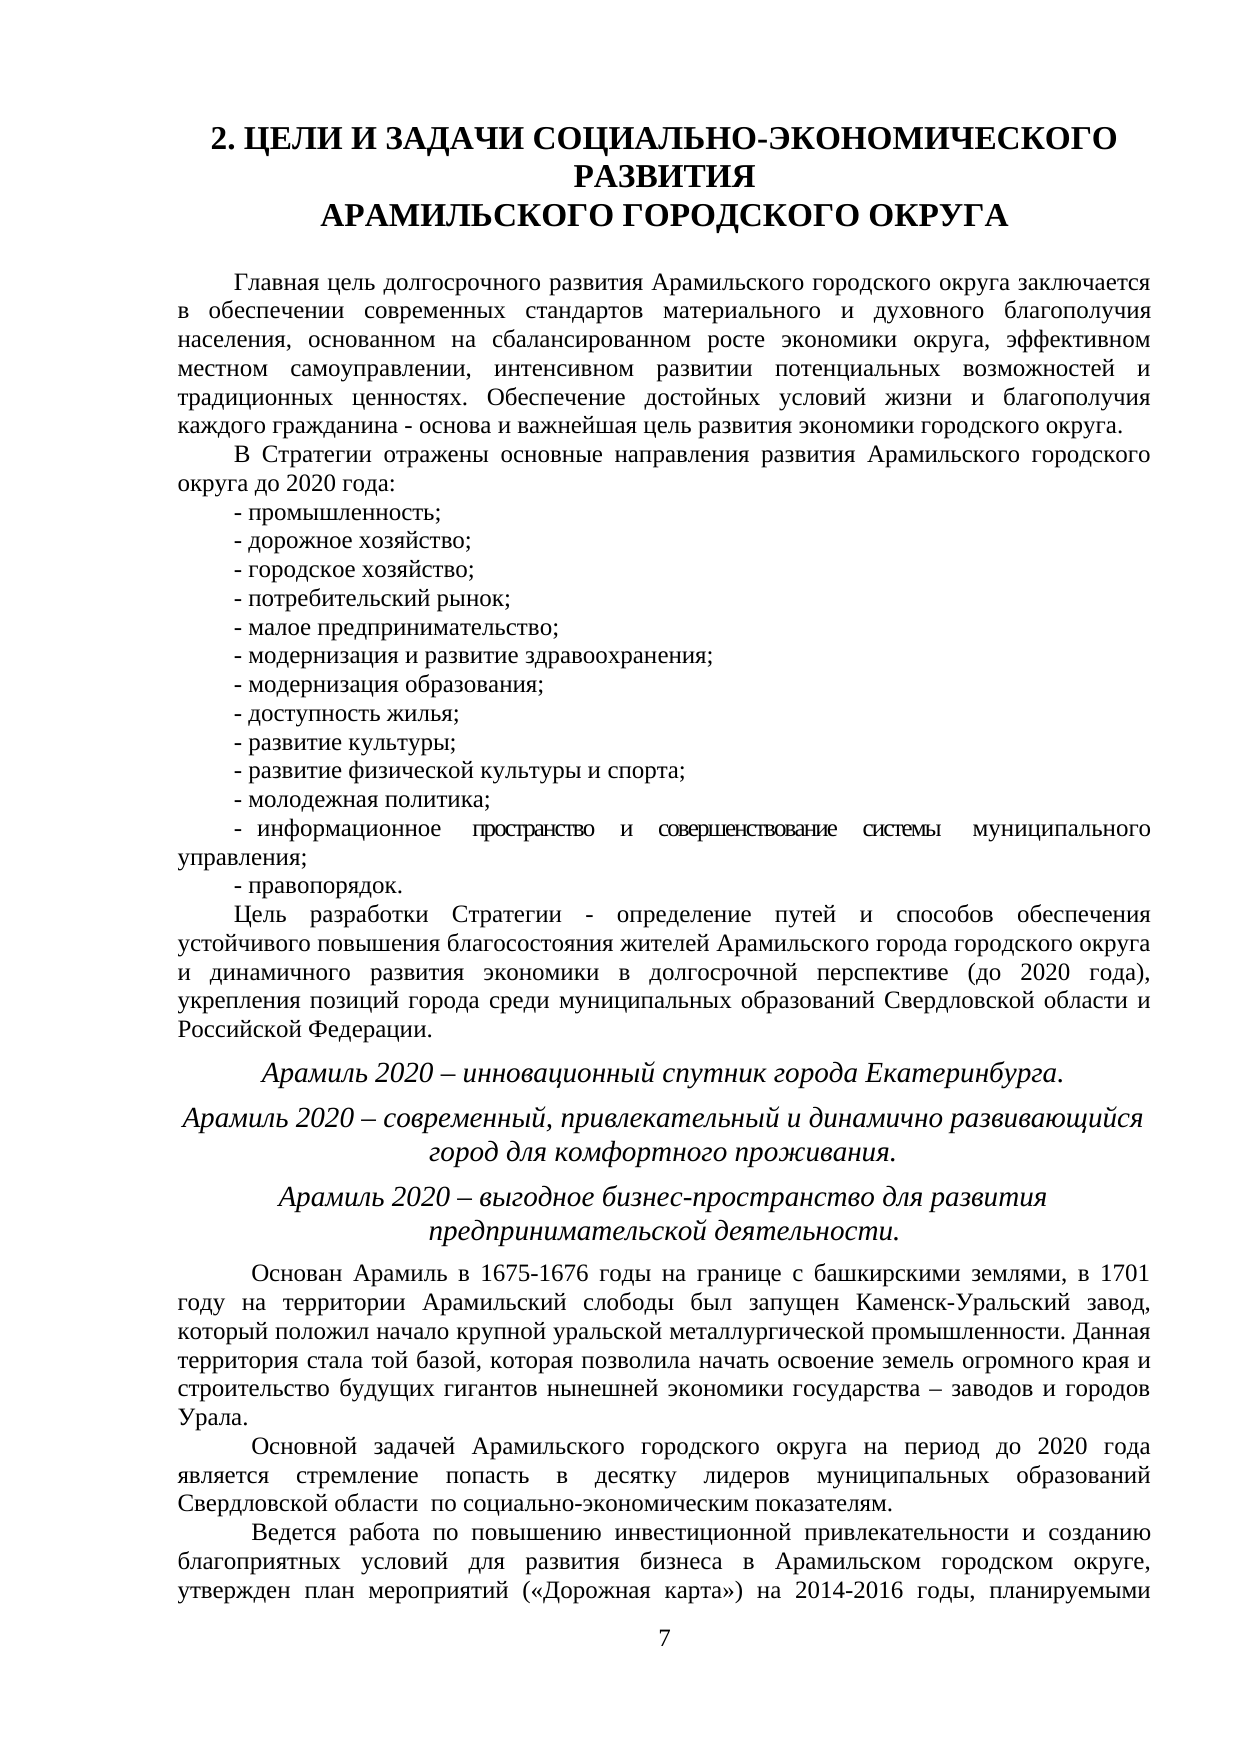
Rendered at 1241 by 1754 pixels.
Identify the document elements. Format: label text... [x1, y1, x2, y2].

text - потребительский рынок; [177, 583, 1152, 612]
text - правопорядок. [177, 870, 1152, 899]
text Арамиль 2020 – инновационный спутник города Екатеринбурга. [177, 1055, 1152, 1088]
text АРАМИЛЬСКОГО ГОРОДСКОГО ОКРУГА [177, 195, 1152, 233]
text Арамиль 2020 – выгодное бизнес-пространство для развития предпринимательской деятельности. [177, 1179, 1152, 1247]
text Арамиль 2020 – современный, привлекательный и динамично развивающийся город для комфортного проживания. [177, 1100, 1152, 1167]
text - развитие физической культуры и спорта; [177, 755, 1152, 784]
text Главная цель долгосрочного развития Арамильского городского округа заключается в обеспечении современных стандартов материального и духовного благополучия населения, основанном на сбалансированном росте экономики округа, эффективном местном самоуправлении, интенсивном развитии потенциальных возможностей и традиционных ценностях. Обеспечение достойных условий жизни и благополучия каждого гражданина - основа и важнейшая цель развития экономики городского округа. [177, 267, 1152, 439]
text 2. ЦЕЛИ И ЗАДАЧИ СОЦИАЛЬНО-ЭКОНОМИЧЕСКОГО РАЗВИТИЯ [177, 118, 1152, 195]
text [177, 1517, 1152, 1603]
text Основан Арамиль в 1675-1676 годы на границе с башкирскими землями, в 1701 году на территории Арамильский слободы был запущен Каменск-Уральский завод, который положил начало крупной уральской металлургической промышленности. Данная территория стала той базой, которая позволила начать освоение земель огромного края и строительство будущих гигантов нынешней экономики государства – заводов и городов Урала. [177, 1258, 1152, 1431]
text Цель разработки Стратегии - определение путей и способов обеспечения устойчивого повышения благосостояния жителей Арамильского города городского округа и динамичного развития экономики в долгосрочной перспективе (до 2020 года), укрепления позиций города среди муниципальных образований Свердловской области и Российской Федерации. [177, 899, 1152, 1043]
text - доступность жилья; [177, 698, 1152, 727]
text - малое предпринимательство; [177, 612, 1152, 640]
text Основной задачей Арамильского городского округа на период до 2020 года является стремление попасть в десятку лидеров муниципальных образований Свердловской области по социально-экономическим показателям. [177, 1431, 1152, 1517]
text - промышленность; [177, 497, 1152, 525]
text - модернизация и развитие здравоохранения; [177, 640, 1152, 669]
text - городское хозяйство; [177, 554, 1152, 583]
text - молодежная политика; [177, 784, 1152, 813]
text - модернизация образования; [177, 669, 1152, 698]
text В Стратегии отражены основные направления развития Арамильского городского округа до 2020 года: [177, 439, 1152, 497]
text - развитие культуры; [177, 727, 1152, 755]
text - информационное пространство и совершенствование системы муниципального управления; [177, 813, 1152, 870]
text - дорожное хозяйство; [177, 525, 1152, 554]
